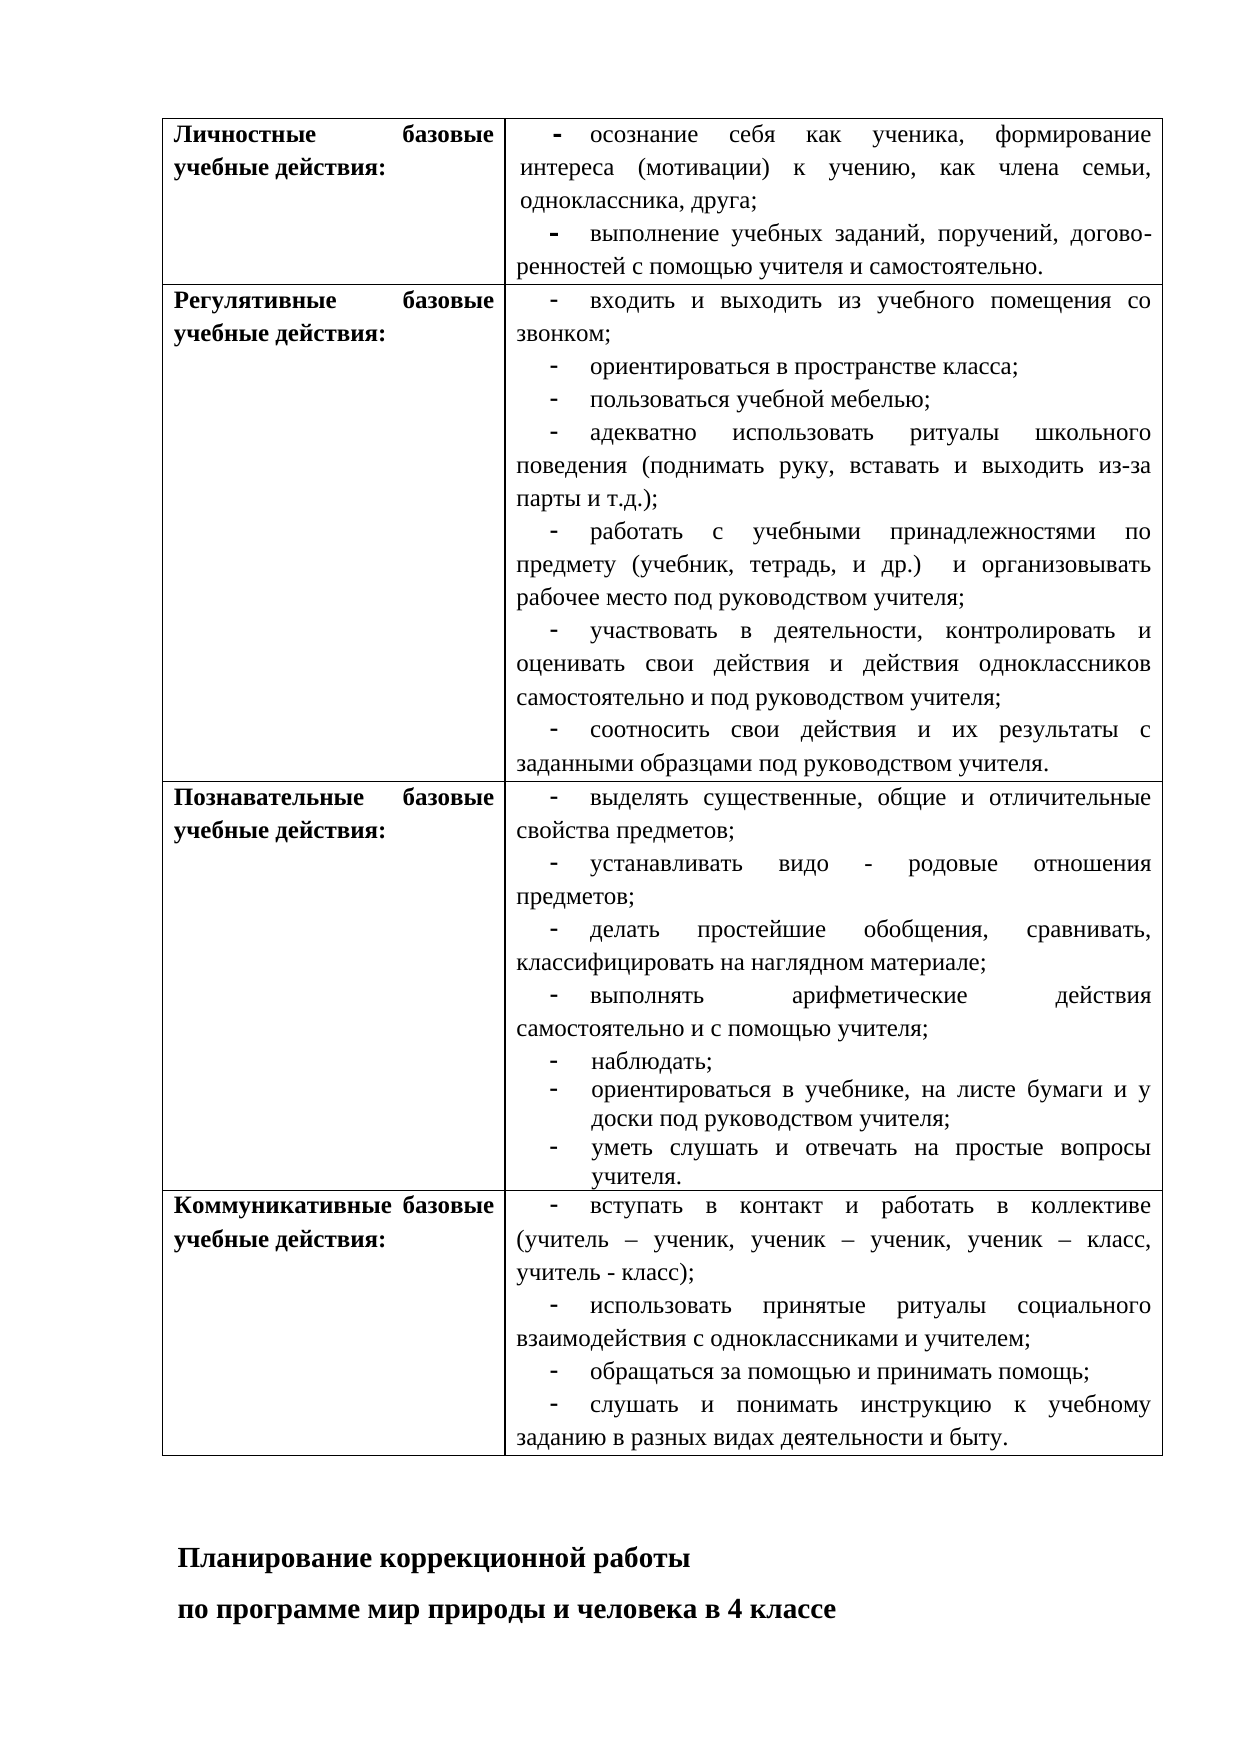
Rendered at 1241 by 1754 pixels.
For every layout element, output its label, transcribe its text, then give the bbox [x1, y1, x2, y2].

table_cell вступать в контакт и работать в коллективе (учитель – ученик, ученик – ученик, ученик – класс, учитель - класс); использовать принятые ритуалы социального взаимодействия с одноклассниками и учителем; обращаться за помощью и принимать помощь; слушать и понимать инструкцию к учебному заданию в разных видах деятельности и быту. [506, 1191, 1162, 1455]
table_cell входить и выходить из учебного помещения со звонком; ориентироваться в пространстве класса; пользоваться учебной мебелью; адекватно использовать ритуалы школьного поведения (поднимать руку, вставать и выходить из-за парты и т.д.); работать с учебными принадлежностями по предмету (учебник, тетрадь, и др.) и организовывать рабочее место под руководством учителя; участвовать в деятельности, контролировать и оценивать свои действия и действия одноклассников самостоятельно и под руководством учителя; соотносить свои действия и их результаты с заданными образцами под руководством учителя. [506, 285, 1162, 781]
table_cell Регулятивные базовые учебные действия: [163, 285, 504, 781]
table_header осознание себя как ученика, формирование интереса (мотивации) к учению, как члена семьи, одноклассника, друга; выполнение учебных заданий, поручений, договоренностей с помощью учителя и самостоятельно. [506, 119, 1162, 284]
text Планирование коррекционной работы [177, 1540, 1152, 1574]
table_cell Коммуникативные базовые учебные действия: [163, 1191, 504, 1455]
text по программе мир природы и человека в 4 классе [177, 1591, 1152, 1625]
table_header Личностные базовые учебные действия: [163, 119, 504, 284]
table_cell Познавательные базовые учебные действия: [163, 782, 504, 1189]
table_cell выделять существенные, общие и отличительные свойства предметов; устанавливать видо - родовые отношения предметов; делать простейшие обобщения, сравнивать, классифицировать на наглядном материале; выполнять арифметические действия самостоятельно и с помощью учителя; наблюдать; ориентироваться в учебнике, на листе бумаги и у доски под руководством учителя; уметь слушать и отвечать на простые вопросы учителя. [506, 782, 1162, 1189]
